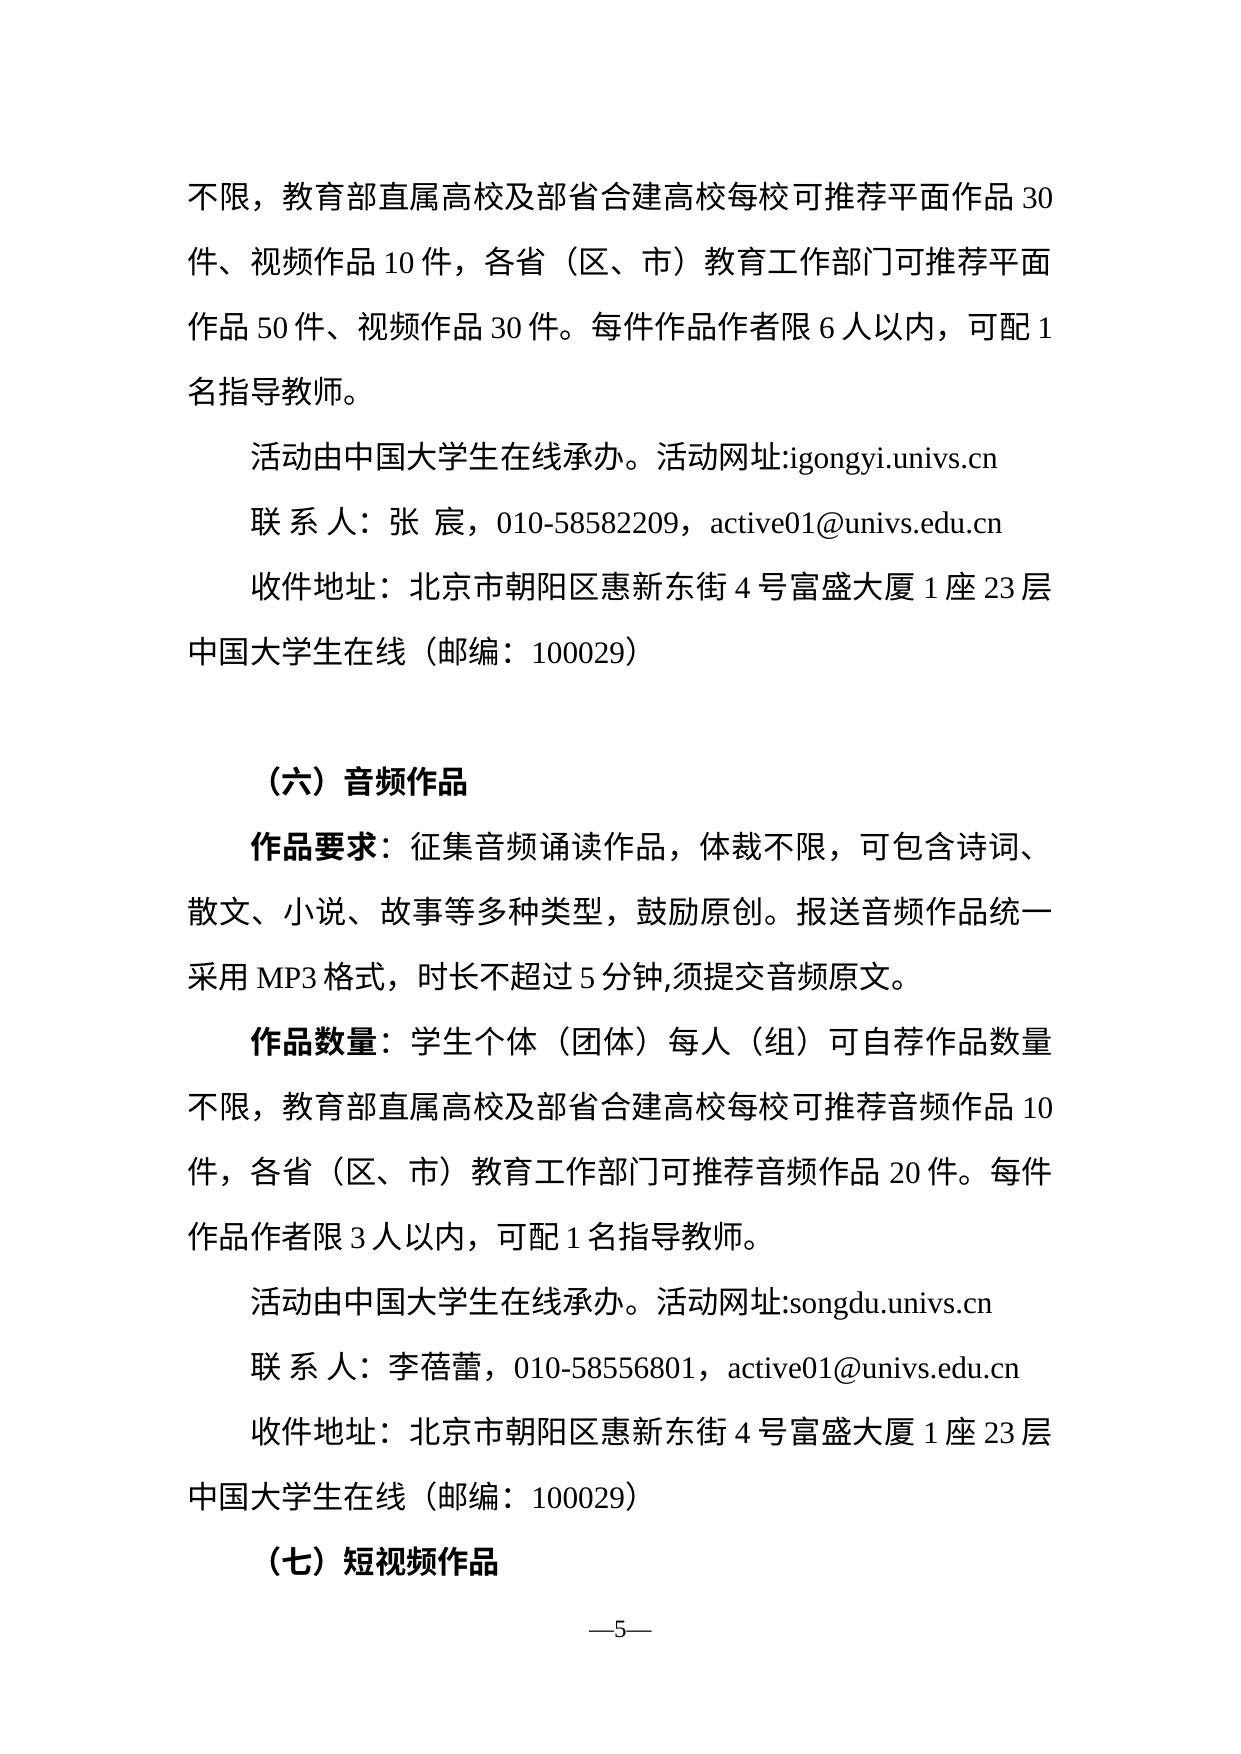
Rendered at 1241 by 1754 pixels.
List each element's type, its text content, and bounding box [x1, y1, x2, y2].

text 收件地址：北京市朝阳区惠新东街4号富盛大厦1座23层中国大学生在线（邮编：100029） [187, 1397, 1053, 1527]
text （六）音频作品 [187, 747, 1053, 812]
text 作品数量：学生个体（团体）每人（组）可自荐作品数量不限，教育部直属高校及部省合建高校每校可推荐音频作品10件，各省（区、市）教育工作部门可推荐音频作品20件。每件作品作者限3人以内，可配1名指导教师。 [187, 1007, 1053, 1267]
text 联 系 人：张 宸，010-58582209，active01@univs.edu.cn [187, 487, 1053, 552]
text 收件地址：北京市朝阳区惠新东街4号富盛大厦1座23层中国大学生在线（邮编：100029） [187, 552, 1053, 682]
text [187, 162, 1053, 422]
text （七）短视频作品 [187, 1527, 1053, 1592]
text 作品要求：征集音频诵读作品，体裁不限，可包含诗词、散文、小说、故事等多种类型，鼓励原创。报送音频作品统一采用MP3格式，时长不超过5分钟,须提交音频原文。 [187, 812, 1053, 1007]
text 联 系 人：李蓓蕾，010-58556801，active01@univs.edu.cn [187, 1332, 1053, 1397]
text 活动由中国大学生在线承办。活动网址:igongyi.univs.cn [187, 422, 1053, 487]
text 活动由中国大学生在线承办。活动网址:songdu.univs.cn [187, 1267, 1053, 1332]
